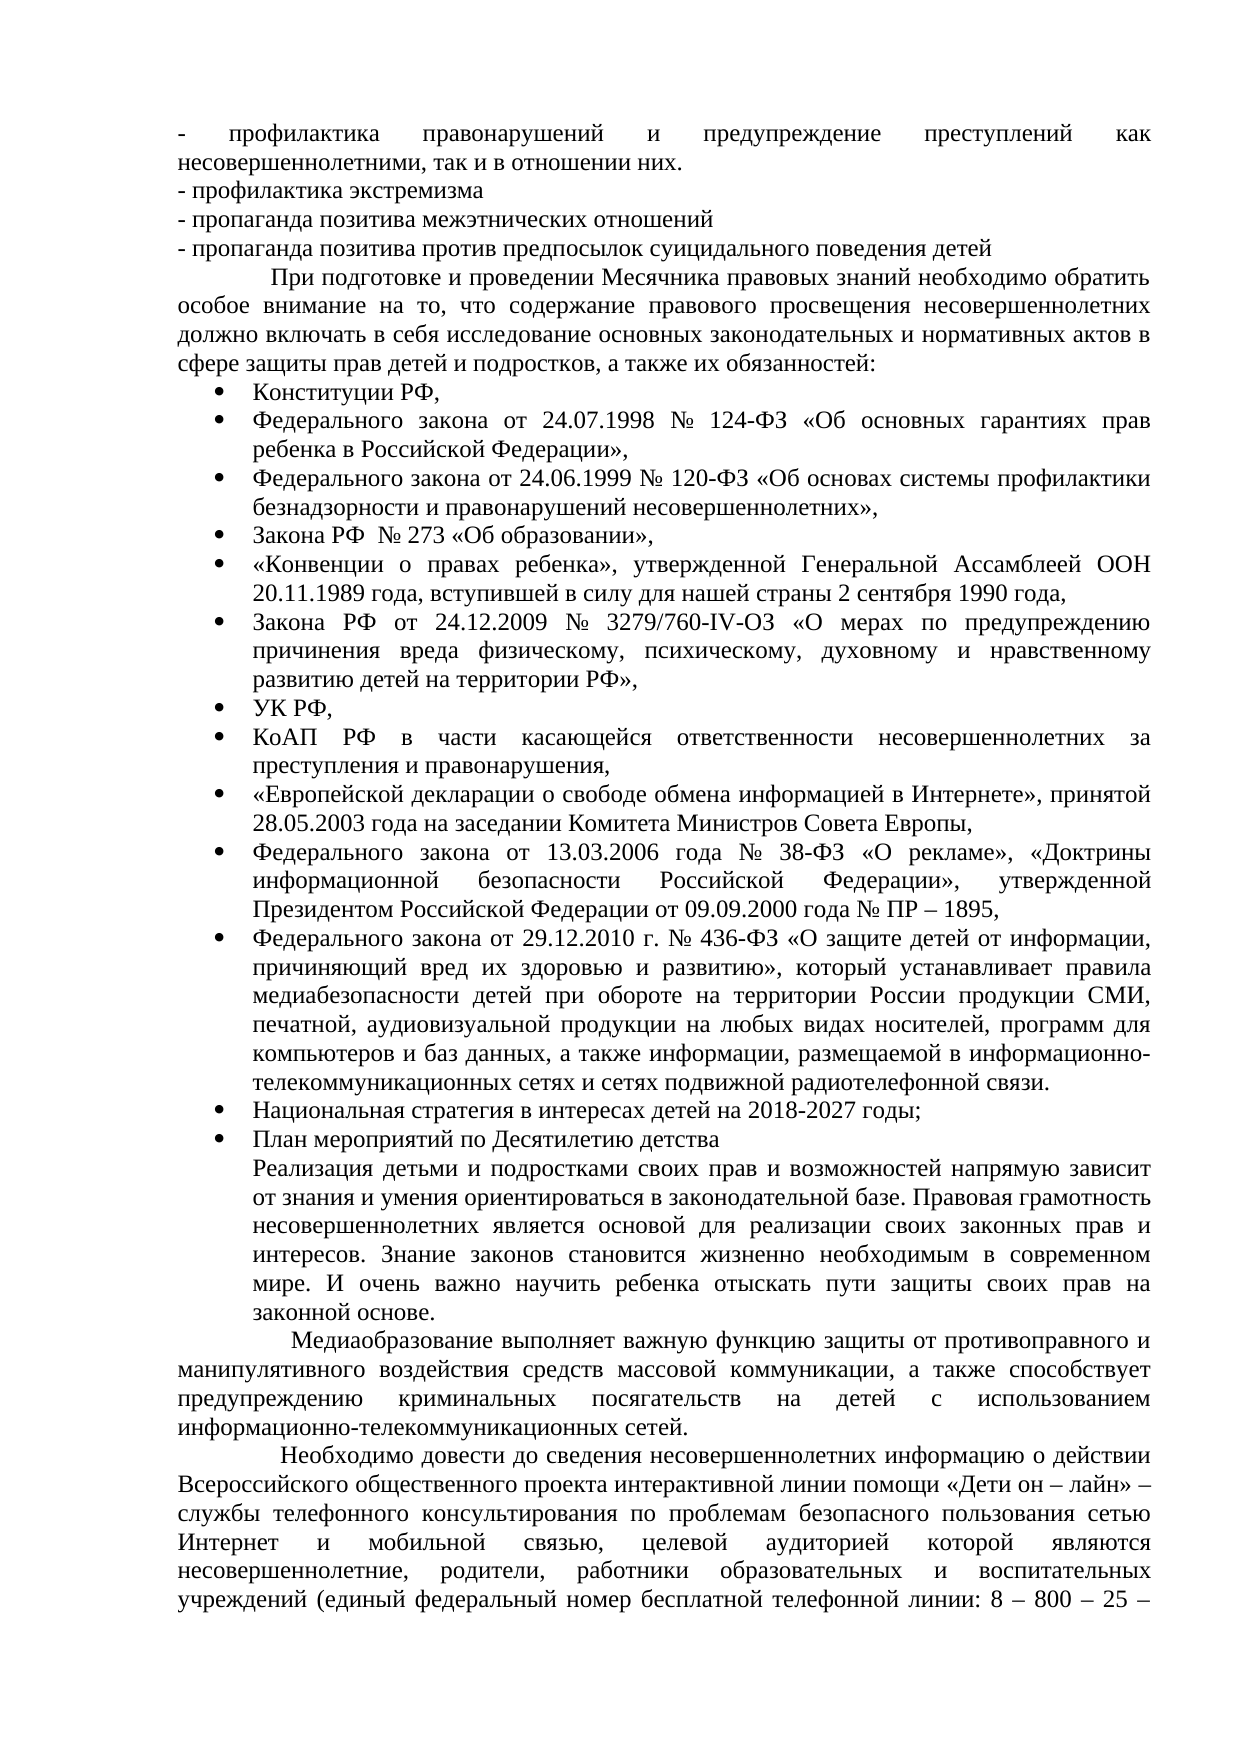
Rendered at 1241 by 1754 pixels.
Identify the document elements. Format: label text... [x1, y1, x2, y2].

text - пропаганда позитива против предпосылок суицидального поведения детей [177, 233, 1152, 262]
list КоАП РФ в части касающейся ответственности несовершеннолетних за преступления и правонарушения, [215, 722, 1152, 779]
list «Европейской декларации о свободе обмена информацией в Интернете», принятой 28.05.2003 года на заседании Комитета Министров Совета Европы, [215, 779, 1152, 837]
list «Конвенции о правах ребенка», утвержденной Генеральной Ассамблеей ООН 20.11.1989 года, вступившей в силу для нашей страны 2 сентября 1990 года, [215, 549, 1152, 607]
list Национальная стратегия в интересах детей на 2018-2027 годы; [215, 1096, 1152, 1124]
text - пропаганда позитива межэтнических отношений [177, 204, 1152, 233]
text Реализация детьми и подростками своих прав и возможностей напрямую зависит от знания и умения ориентироваться в законодательной базе. Правовая грамотность несовершеннолетних является основой для реализации своих законных прав и интересов. Знание законов становится жизненно необходимым в современном мире. И очень важно научить ребенка отыскать пути защиты своих прав на законной основе. [252, 1153, 1152, 1326]
list Закона РФ от 24.12.2009 № 3279/760-IV-ОЗ «О мерах по предупреждению причинения вреда физическому, психическому, духовному и нравственному развитию детей на территории РФ», [215, 607, 1152, 693]
list Федерального закона от 24.07.1998 № 124-ФЗ «Об основных гарантиях прав ребенка в Российской Федерации», [215, 406, 1152, 463]
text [177, 1441, 1152, 1613]
list УК РФ, [215, 693, 1152, 722]
list Федерального закона от 29.12.2010 г. № 436-ФЗ «О защите детей от информации, причиняющий вред их здоровью и развитию», который устанавливает правила медиабезопасности детей при обороте на территории России продукции СМИ, печатной, аудиовизуальной продукции на любых видах носителей, программ для компьютеров и баз данных, а также информации, размещаемой в информационно-телекоммуникационных сетях и сетях подвижной радиотелефонной связи. [215, 923, 1152, 1096]
list Федерального закона от 13.03.2006 года № 38-ФЗ «О рекламе», «Доктрины информационной безопасности Российской Федерации», утвержденной Президентом Российской Федерации от 09.09.2000 года № ПР – 1895, [215, 837, 1152, 923]
text Медиаобразование выполняет важную функцию защиты от противоправного и манипулятивного воздействия средств массовой коммуникации, а также способствует предупреждению криминальных посягательств на детей с использованием информационно-телекоммуникационных сетей. [177, 1326, 1152, 1441]
list План мероприятий по Десятилетию детства [215, 1124, 1152, 1153]
text - профилактика экстремизма [177, 176, 1152, 204]
list Федерального закона от 24.06.1999 № 120-ФЗ «Об основах системы профилактики безнадзорности и правонарушений несовершеннолетних», [215, 463, 1152, 521]
text - профилактика правонарушений и предупреждение преступлений как несовершеннолетними, так и в отношении них. [177, 118, 1152, 176]
list Конституции РФ, [215, 377, 1152, 406]
list Закона РФ № 273 «Об образовании», [215, 521, 1152, 549]
text При подготовке и проведении Месячника правовых знаний необходимо обратить особое внимание на то, что содержание правового просвещения несовершеннолетних должно включать в себя исследование основных законодательных и нормативных актов в сфере защиты прав детей и подростков, а также их обязанностей: [177, 262, 1152, 377]
